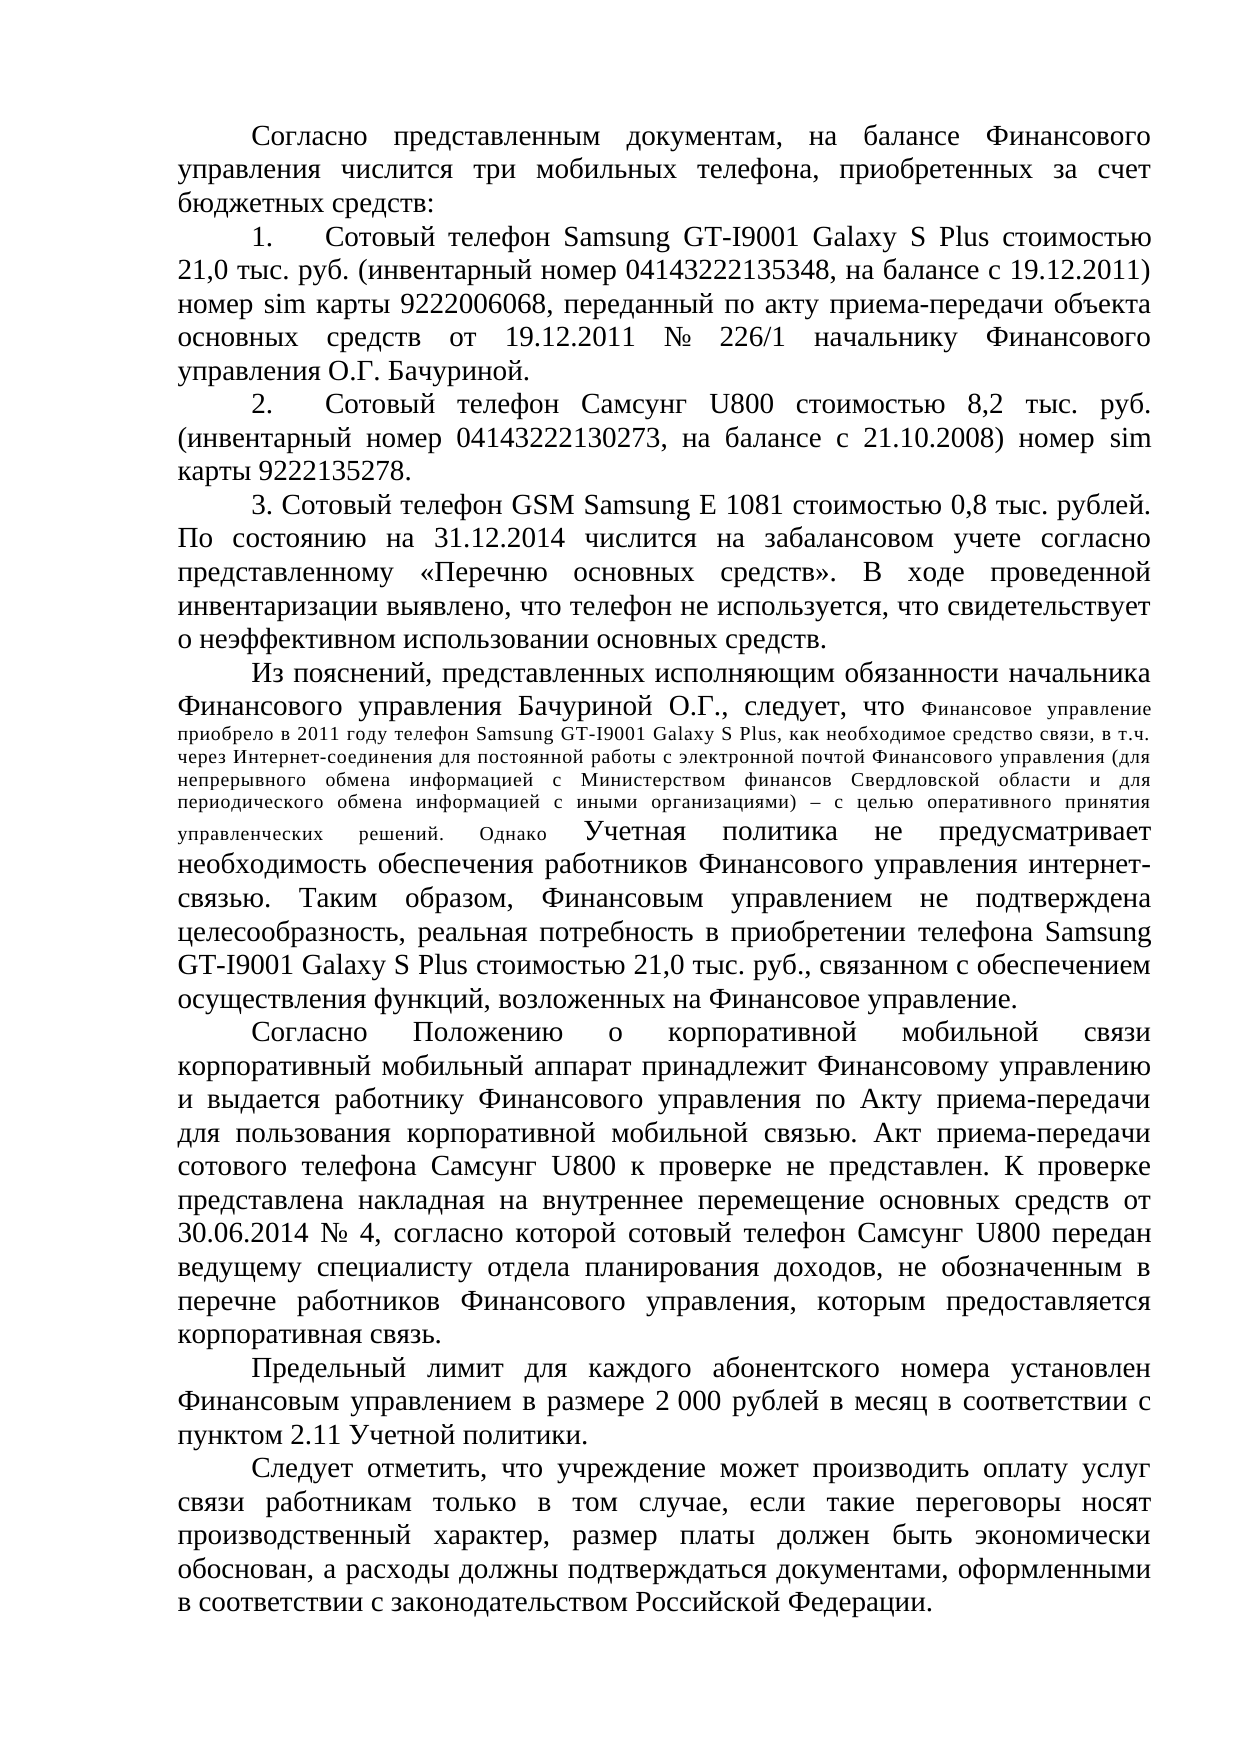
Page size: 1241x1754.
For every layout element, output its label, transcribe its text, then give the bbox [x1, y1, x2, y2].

text 3. Сотовый телефон GSM Samsung E 1081 стоимостью 0,8 тыс. рублей. По состоянию на 31.12.2014 числится на забалансовом учете согласно представленному «Перечню основных средств». В ходе проведенной инвентаризации выявлено, что телефон не используется, что свидетельствует о неэффективном использовании основных средств. [177, 487, 1152, 655]
list Сотовый телефон Самсунг U800 стоимостью 8,2 тыс. руб. (инвентарный номер 04143222130273, на балансе с 21.10.2008) номер sim карты 9222135278. [177, 386, 1152, 487]
text Согласно Положению о корпоративной мобильной связи корпоративный мобильный аппарат принадлежит Финансовому управлению и выдается работнику Финансового управления по Акту приема-передачи для пользования корпоративной мобильной связью. Акт приема-передачи сотового телефона Самсунг U800 к проверке не представлен. К проверке представлена накладная на внутреннее перемещение основных средств от 30.06.2014 № 4, согласно которой сотовый телефон Самсунг U800 передан ведущему специалисту отдела планирования доходов, не обозначенным в перечне работников Финансового управления, которым предоставляется корпоративная связь. [177, 1014, 1152, 1350]
list Сотовый телефон Samsung GT-I9001 Galaxy S Plus стоимостью 21,0 тыс. руб. (инвентарный номер 04143222135348, на балансе с 19.12.2011) номер sim карты 9222006068, переданный по акту приема-передачи объекта основных средств от 19.12.2011 № 226/1 начальнику Финансового управления О.Г. Бачуриной. [177, 219, 1152, 386]
text Согласно представленным документам, на балансе Финансового управления числится три мобильных телефона, приобретенных за счет бюджетных средств: [177, 118, 1152, 219]
text Предельный лимит для каждого абонентского номера установлен Финансовым управлением в размере 2 000 рублей в месяц в соответствии с пунктом 2.11 Учетной политики. [177, 1350, 1152, 1450]
text Следует отметить, что учреждение может производить оплату услуг связи работникам только в том случае, если такие переговоры носят производственный характер, размер платы должен быть экономически обоснован, а расходы должны подтверждаться документами, оформленными в соответствии с законодательством Российской Федерации. [177, 1450, 1152, 1618]
text Из пояснений, представленных исполняющим обязанности начальника Финансового управления Бачуриной О.Г., следует, что Финансовое управление приобрело в 2011 году телефон Samsung GT-I9001 Galaxy S Plus, как необходимое средство связи, в т.ч. через Интернет-соединения для постоянной работы с электронной почтой Финансового управления (для непрерывного обмена информацией с Министерством финансов Свердловской области и для периодического обмена информацией с иными организациями) – с целью оперативного принятия управленческих решений. Однако Учетная политика не предусматривает необходимость обеспечения работников Финансового управления интернет-связью. Таким образом, Финансовым управлением не подтверждена целесообразность, реальная потребность в приобретении телефона Samsung GT-I9001 Galaxy S Plus стоимостью 21,0 тыс. руб., связанном с обеспечением осуществления функций, возложенных на Финансовое управление. [177, 813, 1152, 1014]
text Из пояснений, представленных исполняющим обязанности начальника Финансового управления Бачуриной О.Г., следует, что Финансовое управление приобрело в 2011 году телефон Samsung GT-I9001 Galaxy S Plus, как необходимое средство связи, в т.ч. через Интернет-соединения для постоянной работы с электронной почтой Финансового управления (для непрерывного обмена информацией с Министерством финансов Свердловской области и для периодического обмена информацией с иными организациями) – с целью оперативного принятия управленческих решений. Однако Учетная политика не предусматривает необходимость обеспечения работников Финансового управления интернет-связью. Таким образом, Финансовым управлением не подтверждена целесообразность, реальная потребность в приобретении телефона Samsung GT-I9001 Galaxy S Plus стоимостью 21,0 тыс. руб., связанном с обеспечением осуществления функций, возложенных на Финансовое управление. [177, 655, 1152, 722]
